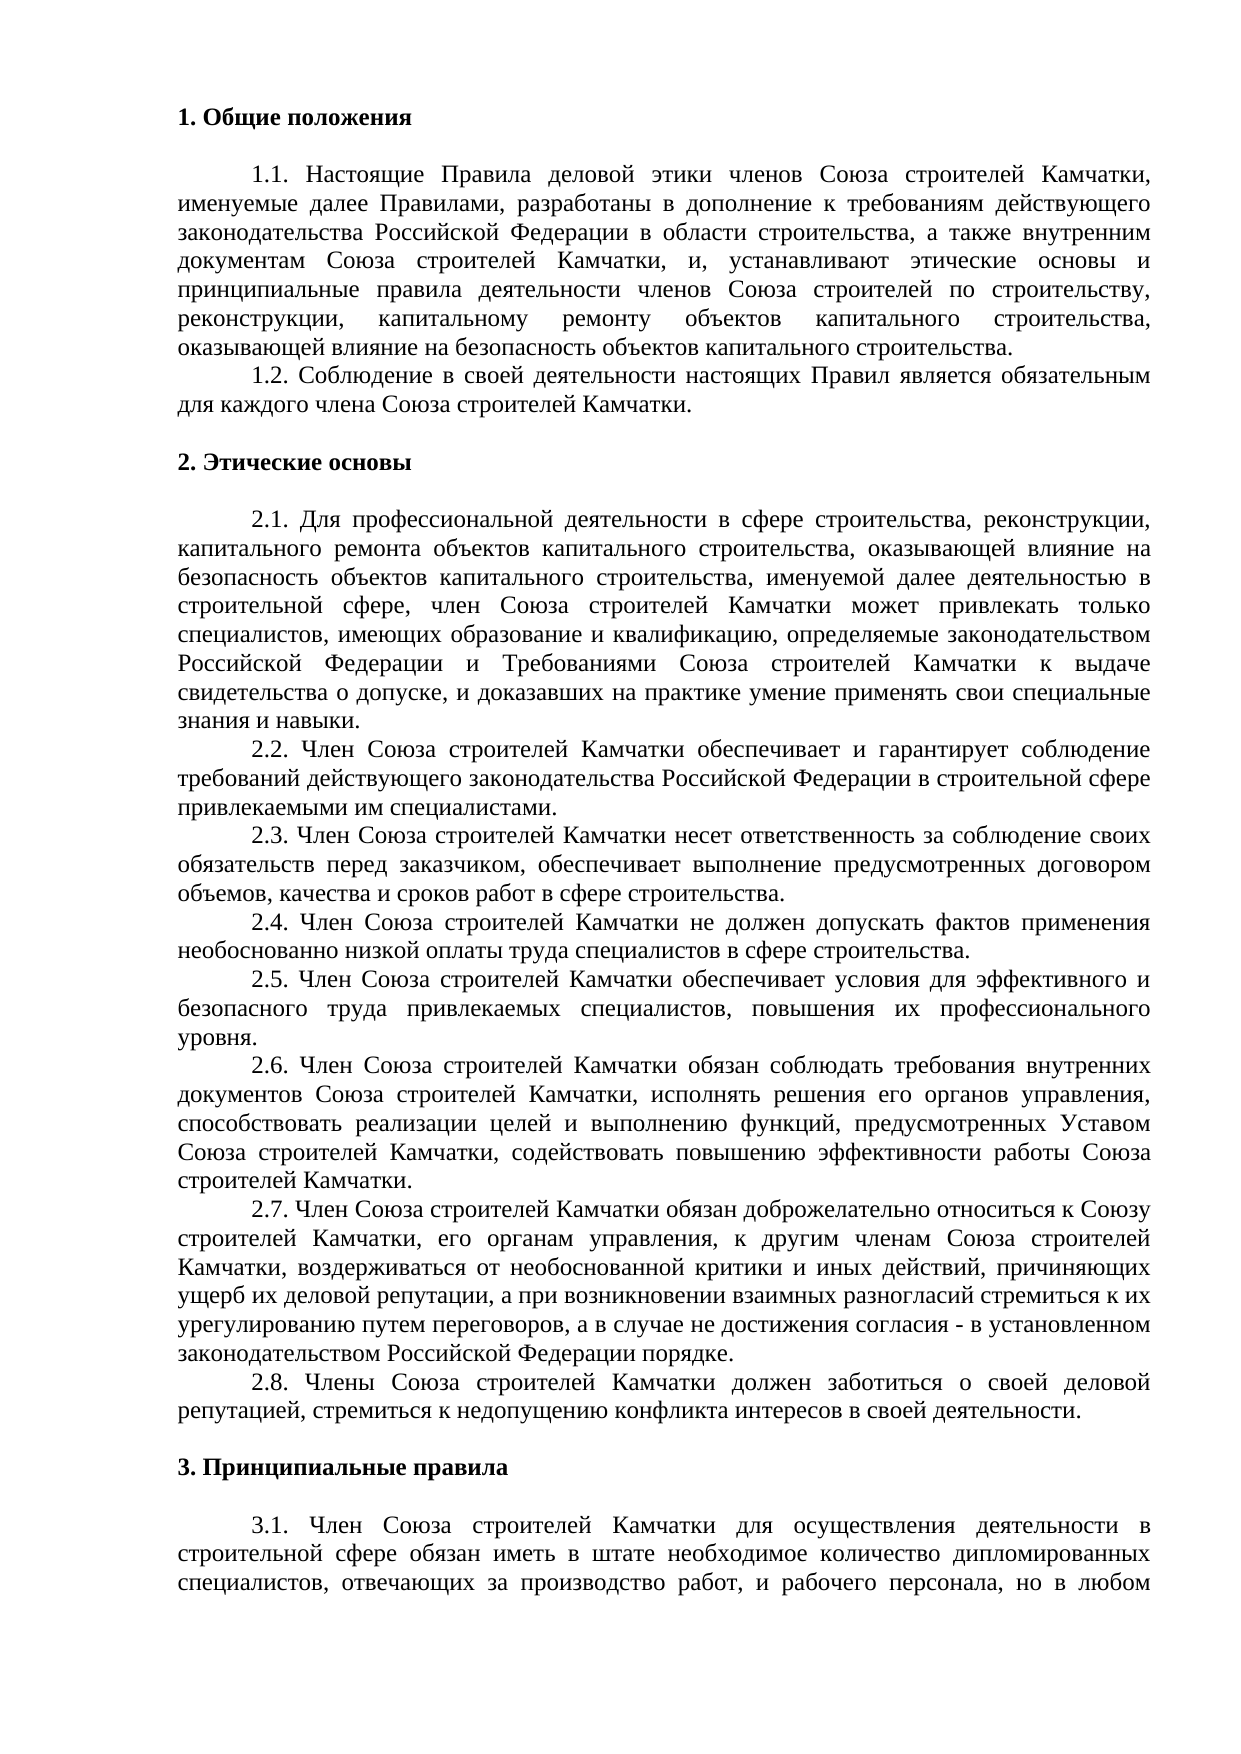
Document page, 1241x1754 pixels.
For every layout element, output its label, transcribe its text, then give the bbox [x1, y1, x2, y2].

text 2.7. Член Союза строителей Камчатки обязан доброжелательно относиться к Союзу строителей Камчатки, его органам управления, к другим членам Союза строителей Камчатки, воздерживаться от необоснованной критики и иных действий, причиняющих ущерб их деловой репутации, а при возникновении взаимных разногласий стремиться к их урегулированию путем переговоров, а в случае не достижения согласия - в установленном законодательством Российской Федерации порядке. [177, 1194, 1152, 1367]
text 2.4. Член Союза строителей Камчатки не должен допускать фактов применения необоснованно низкой оплаты труда специалистов в сфере строительства. [177, 907, 1152, 964]
text 2.3. Член Союза строителей Камчатки несет ответственность за соблюдение своих обязательств перед заказчиком, обеспечивает выполнение предусмотренных договором объемов, качества и сроков работ в сфере строительства. [177, 821, 1152, 907]
text 2.6. Член Союза строителей Камчатки обязан соблюдать требования внутренних документов Союза строителей Камчатки, исполнять решения его органов управления, способствовать реализации целей и выполнению функций, предусмотренных Уставом Союза строителей Камчатки, содействовать повышению эффективности работы Союза строителей Камчатки. [177, 1051, 1152, 1194]
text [177, 1510, 1152, 1596]
text 3. Принципиальные правила [177, 1452, 1152, 1481]
text 2.5. Член Союза строителей Камчатки обеспечивает условия для эффективного и безопасного труда привлекаемых специалистов, повышения их профессионального уровня. [177, 964, 1152, 1051]
text 1. Общие положения [177, 102, 1152, 131]
text 2.2. Член Союза строителей Камчатки обеспечивает и гарантирует соблюдение требований действующего законодательства Российской Федерации в строительной сфере привлекаемыми им специалистами. [177, 734, 1152, 821]
text 2.1. Для профессиональной деятельности в сфере строительства, реконструкции, капитального ремонта объектов капитального строительства, оказывающей влияние на безопасность объектов капитального строительства, именуемой далее деятельностью в строительной сфере, член Союза строителей Камчатки может привлекать только специалистов, имеющих образование и квалификацию, определяемые законодательством Российской Федерации и Требованиями Союза строителей Камчатки к выдаче свидетельства о допуске, и доказавших на практике умение применять свои специальные знания и навыки. [177, 504, 1152, 734]
text 1.1. Настоящие Правила деловой этики членов Союза строителей Камчатки, именуемые далее Правилами, разработаны в дополнение к требованиям действующего законодательства Российской Федерации в области строительства, а также внутренним документам Союза строителей Камчатки, и, устанавливают этические основы и принципиальные правила деятельности членов Союза строителей по строительству, реконструкции, капитальному ремонту объектов капитального строительства, оказывающей влияние на безопасность объектов капитального строительства. [177, 159, 1152, 361]
text 2.8. Члены Союза строителей Камчатки должен заботиться о своей деловой репутацией, стремиться к недопущению конфликта интересов в своей деятельности. [177, 1367, 1152, 1424]
text 1.2. Соблюдение в своей деятельности настоящих Правил является обязательным для каждого члена Союза строителей Камчатки. [177, 361, 1152, 418]
text 2. Этические основы [177, 447, 1152, 476]
